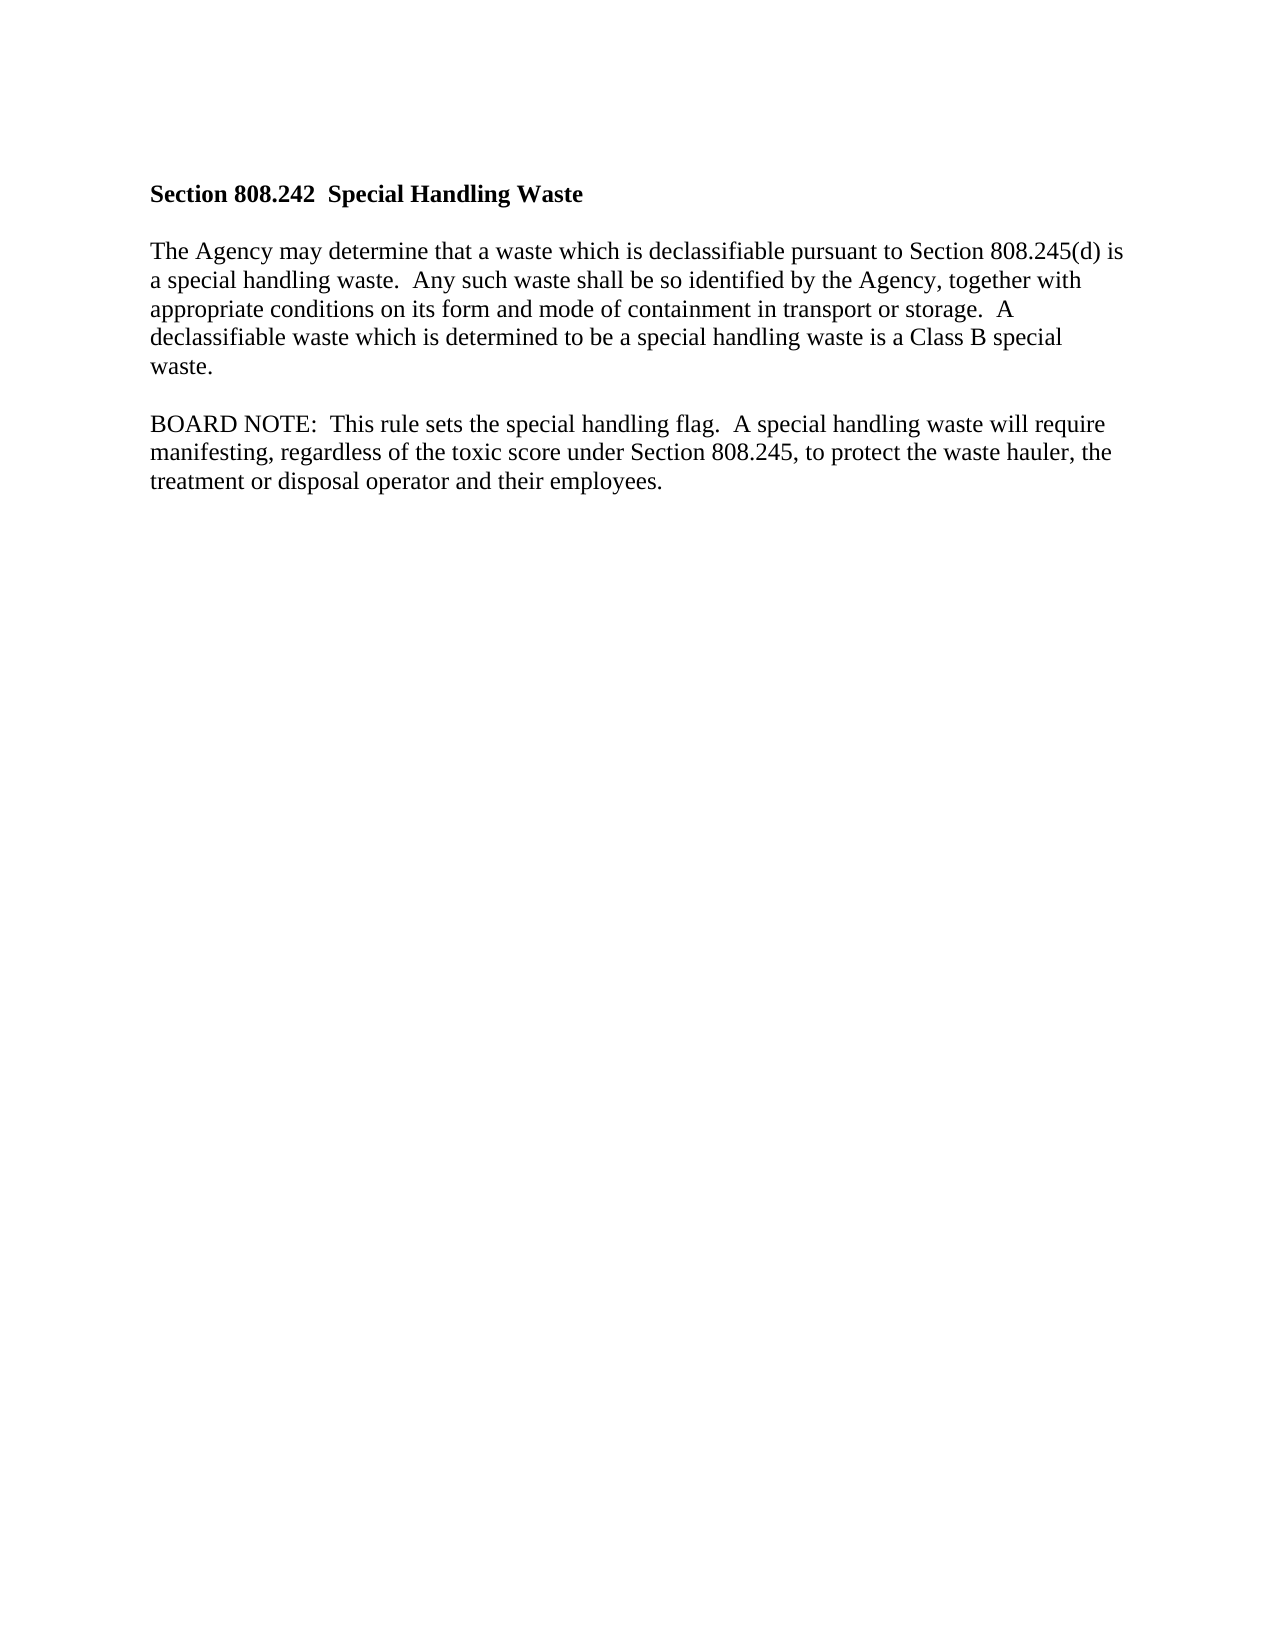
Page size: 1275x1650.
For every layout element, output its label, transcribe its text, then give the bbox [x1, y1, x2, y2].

text BOARD NOTE: This rule sets the special handling flag. A special handling waste will require manifesting, regardless of the toxic score under Section 808.245, to protect the waste hauler, the treatment or disposal operator and their employees. [150, 409, 1125, 495]
text The Agency may determine that a waste which is declassifiable pursuant to Section 808.245(d) is a special handling waste. Any such waste shall be so identified by the Agency, together with appropriate conditions on its form and mode of containment in transport or storage. A declassifiable waste which is determined to be a special handling waste is a Class B special waste. [150, 236, 1125, 380]
text Section 808.242 Special Handling Waste [150, 179, 1125, 207]
